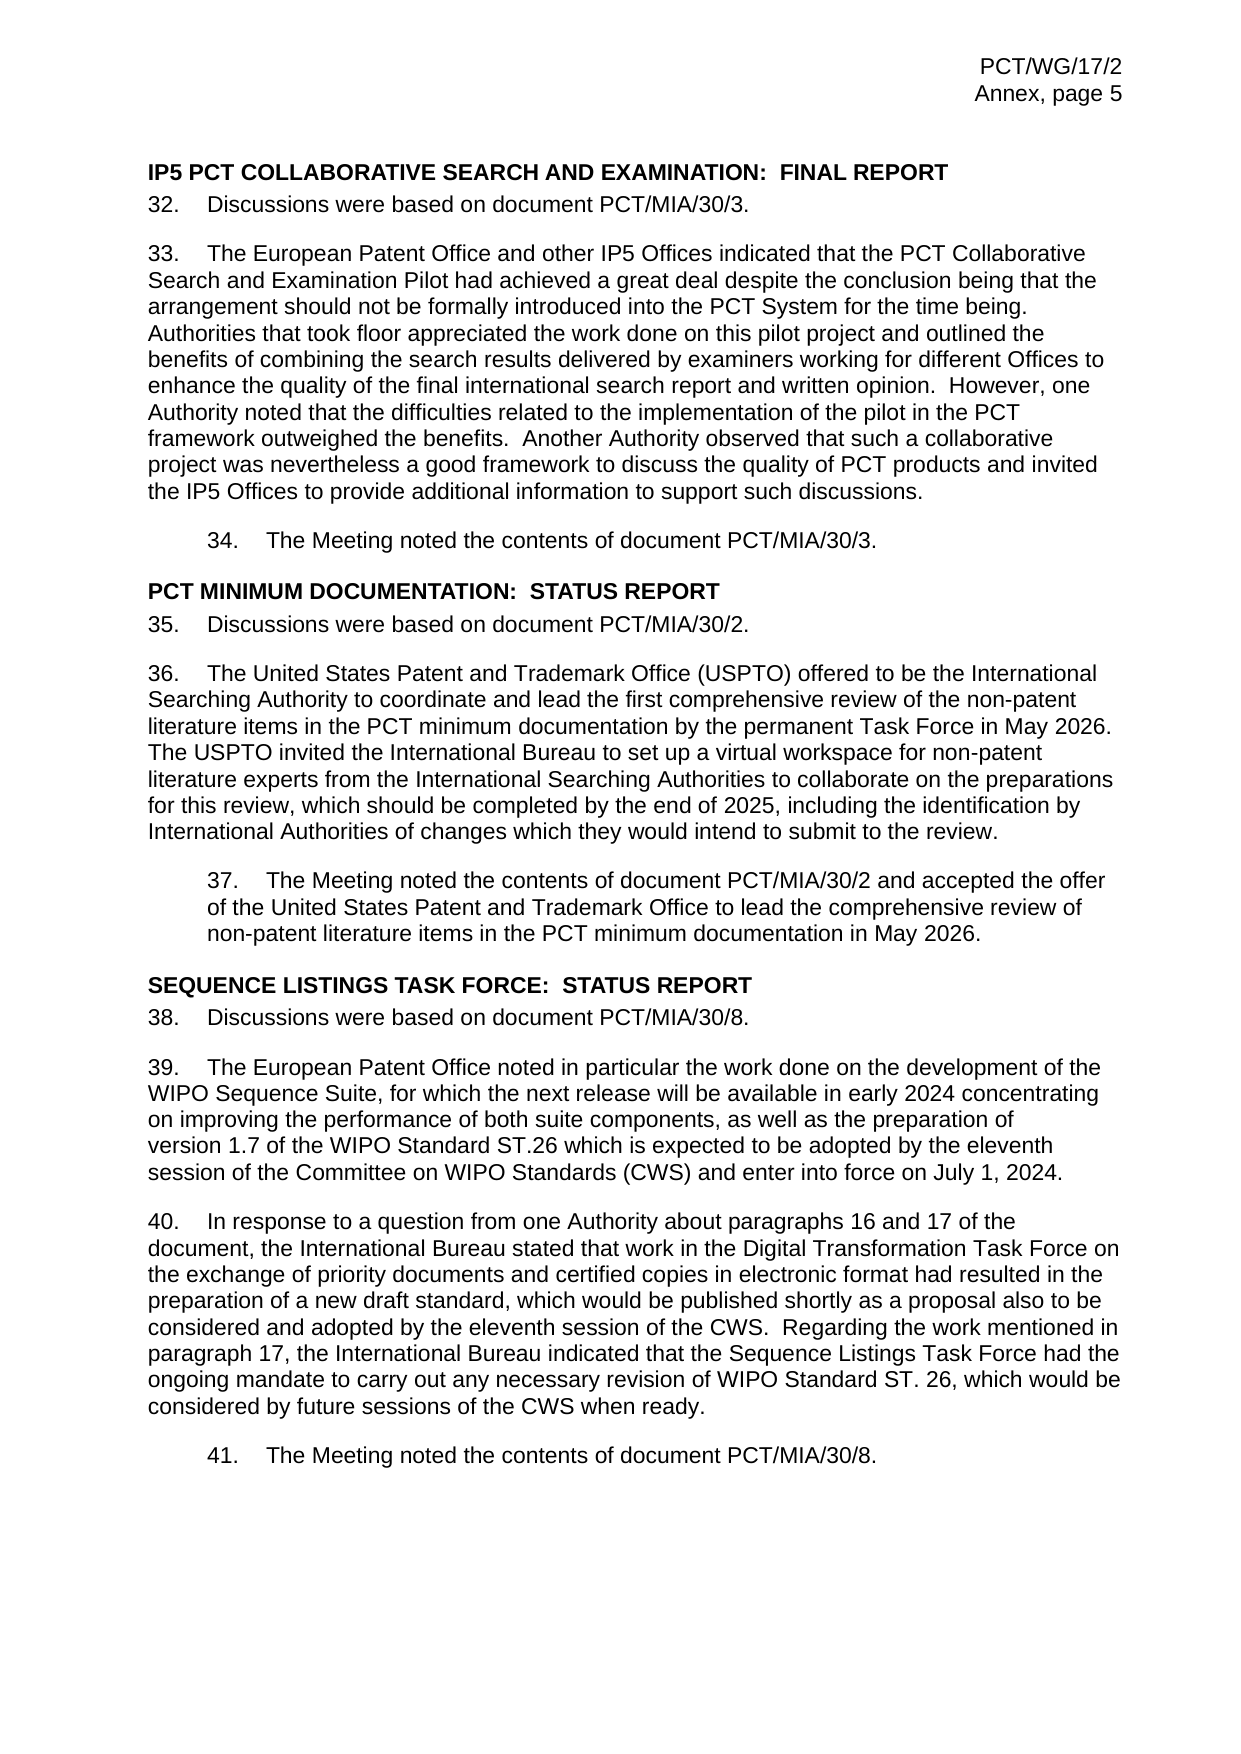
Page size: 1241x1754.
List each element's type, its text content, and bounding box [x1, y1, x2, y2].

text The Meeting noted the contents of document PCT/MIA/30/8. [207, 1442, 1122, 1468]
subtitle Sequence Listings Task Force: Status Report [148, 972, 1122, 998]
subtitle PCT Minimum Documentation: Status Report [148, 578, 1122, 604]
text Discussions were based on document PCT/MIA/30/3. [148, 191, 1122, 217]
text In response to a question from one Authority about paragraphs 16 and 17 of the document, the International Bureau stated that work in the Digital Transformation Task Force on the exchange of priority documents and certified copies in electronic format had resulted in the preparation of a new draft standard, which would be published shortly as a proposal also to be considered and adopted by the eleventh session of the CWS. Regarding the work mentioned in paragraph 17, the International Bureau indicated that the Sequence Listings Task Force had the ongoing mandate to carry out any necessary revision of WIPO Standard ST. 26, which would be considered by future sessions of the CWS when ready. [148, 1208, 1122, 1419]
text The Meeting noted the contents of document PCT/MIA/30/3. [207, 527, 1122, 553]
text The United States Patent and Trademark Office (USPTO) offered to be the International Searching Authority to coordinate and lead the first comprehensive review of the non-patent literature items in the PCT minimum documentation by the permanent Task Force in May 2026. The USPTO invited the International Bureau to set up a virtual workspace for non-patent literature experts from the International Searching Authorities to collaborate on the preparations for this review, which should be completed by the end of 2025, including the identification by International Authorities of changes which they would intend to submit to the review. [148, 660, 1122, 844]
text The Meeting noted the contents of document PCT/MIA/30/2 and accepted the offer of the United States Patent and Trademark Office to lead the comprehensive review of non-patent literature items in the PCT minimum documentation in May 2026. [207, 867, 1122, 947]
text The European Patent Office and other IP5 Offices indicated that the PCT Collaborative Search and Examination Pilot had achieved a great deal despite the conclusion being that the arrangement should not be formally introduced into the PCT System for the time being. Authorities that took floor appreciated the work done on this pilot project and outlined the benefits of combining the search results delivered by examiners working for different Offices to enhance the quality of the final international search report and written opinion. However, one Authority noted that the difficulties related to the implementation of the pilot in the PCT framework outweighed the benefits. Another Authority observed that such a collaborative project was nevertheless a good framework to discuss the quality of PCT products and invited the IP5 Offices to provide additional information to support such discussions. [148, 240, 1122, 504]
text The European Patent Office noted in particular the work done on the development of the WIPO Sequence Suite, for which the next release will be available in early 2024 concentrating on improving the performance of both suite components, as well as the preparation of version 1.7 of the WIPO Standard ST.26 which is expected to be adopted by the eleventh session of the Committee on WIPO Standards (CWS) and enter into force on July 1, 2024. [148, 1053, 1122, 1185]
text Discussions were based on document PCT/MIA/30/8. [148, 1004, 1122, 1031]
text Discussions were based on document PCT/MIA/30/2. [148, 611, 1122, 637]
subtitle IP5 PCT Collaborative Search and Examination: Final Report [148, 158, 1122, 185]
